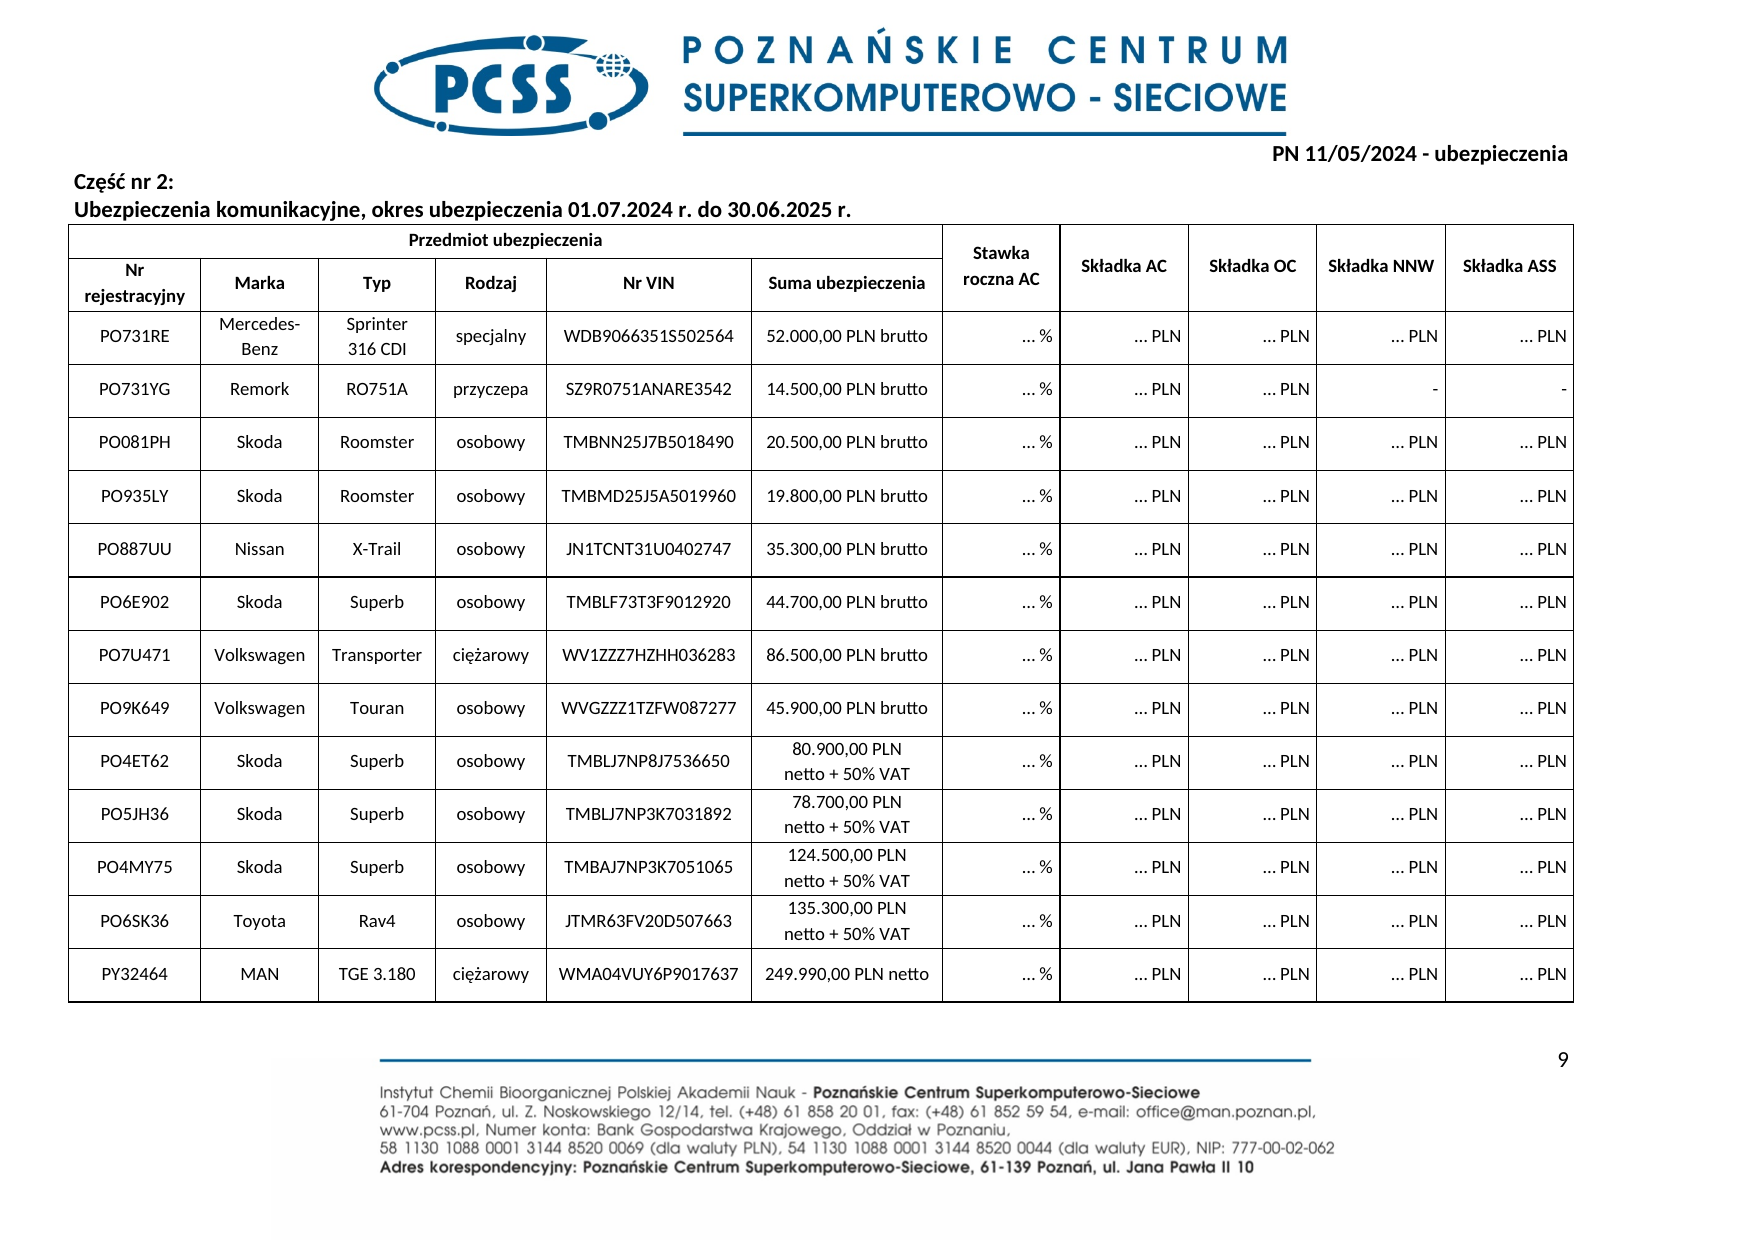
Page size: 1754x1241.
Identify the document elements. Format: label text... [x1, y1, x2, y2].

table_cell Suma ubezpieczenia [752, 259, 942, 311]
table_cell … PLN [1317, 578, 1445, 629]
table_cell Sprinter 316 CDI [319, 312, 435, 364]
table_cell … PLN [1317, 524, 1445, 576]
table_cell RO751A [319, 365, 435, 417]
table_cell … PLN [1061, 843, 1188, 895]
table_cell … PLN [1446, 737, 1573, 789]
table_cell … % [943, 790, 1059, 842]
table_cell Superb [319, 737, 435, 789]
table_cell … PLN [1317, 896, 1445, 948]
table_cell 86.500,00 PLN brutto [752, 631, 942, 683]
table_cell … PLN [1446, 790, 1573, 842]
table_cell … PLN [1317, 843, 1445, 895]
table_cell Nissan [201, 524, 318, 576]
table_cell Superb [319, 578, 435, 629]
table_cell Mercedes-Benz [201, 312, 318, 364]
table_cell osobowy [436, 896, 546, 948]
table_cell osobowy [436, 418, 546, 470]
table_cell ciężarowy [436, 631, 546, 683]
table_cell … PLN [1189, 684, 1316, 736]
table_cell … PLN [1317, 631, 1445, 683]
table_header Składka OC [1189, 225, 1316, 311]
table_cell … PLN [1061, 790, 1188, 842]
table_cell TMBAJ7NP3K7051065 [547, 843, 751, 895]
table_cell 135.300,00 PLN netto + 50% VAT [752, 896, 942, 948]
table_cell PO4ET62 [69, 737, 200, 789]
table_cell WDB9066351S502564 [547, 312, 751, 364]
table_cell przyczepa [436, 365, 546, 417]
table_cell … % [943, 843, 1059, 895]
table_header Stawka roczna AC [943, 225, 1059, 311]
table_cell … % [943, 312, 1059, 364]
table_cell 52.000,00 PLN brutto [752, 312, 942, 364]
table_cell 249.990,00 PLN netto [752, 949, 942, 1001]
table_cell … PLN [1061, 312, 1188, 364]
table_cell Superb [319, 790, 435, 842]
table_cell PO731YG [69, 365, 200, 417]
table_cell 80.900,00 PLN netto + 50% VAT [752, 737, 942, 789]
table_cell PO9K649 [69, 684, 200, 736]
table_cell PO6SK36 [69, 896, 200, 948]
table_cell Rodzaj [436, 259, 546, 311]
table_cell … % [943, 684, 1059, 736]
table_cell JTMR63FV20D507663 [547, 896, 751, 948]
table_cell … PLN [1061, 737, 1188, 789]
table_cell osobowy [436, 790, 546, 842]
table_cell … PLN [1317, 471, 1445, 523]
table_cell … % [943, 737, 1059, 789]
table_cell … PLN [1061, 949, 1188, 1001]
table_cell WV1ZZZ7HZHH036283 [547, 631, 751, 683]
table_cell TMBNN25J7B5018490 [547, 418, 751, 470]
table_cell TGE 3.180 [319, 949, 435, 1001]
table_cell … PLN [1061, 365, 1188, 417]
table_cell Marka [201, 259, 318, 311]
table_cell osobowy [436, 578, 546, 629]
table_cell … % [943, 896, 1059, 948]
table_cell … PLN [1061, 631, 1188, 683]
table_cell Skoda [201, 578, 318, 629]
table_cell WVGZZZ1TZFW087277 [547, 684, 751, 736]
table_cell X-Trail [319, 524, 435, 576]
table_cell 45.900,00 PLN brutto [752, 684, 942, 736]
table_cell Roomster [319, 418, 435, 470]
table_cell … PLN [1446, 949, 1573, 1001]
table_cell PO5JH36 [69, 790, 200, 842]
table_cell 44.700,00 PLN brutto [752, 578, 942, 629]
table_cell osobowy [436, 471, 546, 523]
table_cell … PLN [1061, 418, 1188, 470]
table_cell PO731RE [69, 312, 200, 364]
table_cell … PLN [1189, 578, 1316, 629]
table_cell … PLN [1189, 365, 1316, 417]
table_cell … PLN [1317, 418, 1445, 470]
table_cell Skoda [201, 843, 318, 895]
table_cell PO7U471 [69, 631, 200, 683]
table_cell 19.800,00 PLN brutto [752, 471, 942, 523]
table_cell … % [943, 471, 1059, 523]
table_cell Remork [201, 365, 318, 417]
table_cell … PLN [1317, 312, 1445, 364]
table_cell … PLN [1317, 949, 1445, 1001]
table_cell osobowy [436, 737, 546, 789]
table_cell 35.300,00 PLN brutto [752, 524, 942, 576]
table_header Składka AC [1061, 225, 1188, 311]
picture [266, 0, 1393, 136]
table_cell … % [943, 418, 1059, 470]
table_cell WMA04VUY6P9017637 [547, 949, 751, 1001]
table_cell … PLN [1061, 524, 1188, 576]
table_cell … PLN [1446, 312, 1573, 364]
table_cell PO6E902 [69, 578, 200, 629]
table_cell Typ [319, 259, 435, 311]
table_cell 14.500,00 PLN brutto [752, 365, 942, 417]
table_cell osobowy [436, 524, 546, 576]
table_cell TMBMD25J5A5019960 [547, 471, 751, 523]
table_cell Nr VIN [547, 259, 751, 311]
table_cell Transporter [319, 631, 435, 683]
table_cell Roomster [319, 471, 435, 523]
table_cell 78.700,00 PLN netto + 50% VAT [752, 790, 942, 842]
table_cell TMBLJ7NP8J7536650 [547, 737, 751, 789]
table_cell … PLN [1446, 631, 1573, 683]
table_cell … PLN [1446, 843, 1573, 895]
table_header Składka ASS [1446, 225, 1573, 311]
table_cell PO4MY75 [69, 843, 200, 895]
table_cell … PLN [1446, 896, 1573, 948]
table_cell … PLN [1446, 684, 1573, 736]
table_cell PO935LY [69, 471, 200, 523]
table_cell - [1446, 365, 1573, 417]
table_cell Nr rejestracyjny [69, 259, 200, 311]
table_cell … PLN [1189, 631, 1316, 683]
table_cell … PLN [1189, 471, 1316, 523]
table_cell PO081PH [69, 418, 200, 470]
table_cell specjalny [436, 312, 546, 364]
table_cell … PLN [1061, 471, 1188, 523]
table_cell TMBLJ7NP3K7031892 [547, 790, 751, 842]
table_cell … PLN [1189, 524, 1316, 576]
table_cell Volkswagen [201, 684, 318, 736]
text Ubezpieczenia komunikacyjne, okres ubezpieczenia 01.07.2024 r. do 30.06.2025 r. [74, 195, 1568, 223]
table_cell Volkswagen [201, 631, 318, 683]
table_cell … % [943, 631, 1059, 683]
table_cell Skoda [201, 790, 318, 842]
table_cell MAN [201, 949, 318, 1001]
table_cell ciężarowy [436, 949, 546, 1001]
table_cell Skoda [201, 737, 318, 789]
table_cell … % [943, 524, 1059, 576]
table_cell … PLN [1189, 418, 1316, 470]
table_cell SZ9R0751ANARE3542 [547, 365, 751, 417]
table_cell 124.500,00 PLN netto + 50% VAT [752, 843, 942, 895]
table_cell PO887UU [69, 524, 200, 576]
table_cell … PLN [1446, 578, 1573, 629]
table_header Przedmiot ubezpieczenia [69, 225, 942, 258]
table_cell … PLN [1189, 737, 1316, 789]
table_cell Toyota [201, 896, 318, 948]
table_cell PY32464 [69, 949, 200, 1001]
table_cell 20.500,00 PLN brutto [752, 418, 942, 470]
table_cell Rav4 [319, 896, 435, 948]
table_cell … % [943, 365, 1059, 417]
table_cell Touran [319, 684, 435, 736]
picture [270, 1057, 1421, 1241]
table_cell … PLN [1061, 578, 1188, 629]
table_cell … PLN [1189, 312, 1316, 364]
table_cell - [1317, 365, 1445, 417]
table_cell … PLN [1317, 684, 1445, 736]
table_cell Skoda [201, 418, 318, 470]
table_cell … PLN [1317, 790, 1445, 842]
table_cell osobowy [436, 843, 546, 895]
table_cell … PLN [1446, 471, 1573, 523]
text Część nr 2: [74, 167, 1568, 195]
table_cell … PLN [1189, 843, 1316, 895]
table_cell Superb [319, 843, 435, 895]
table_cell … % [943, 578, 1059, 629]
table_cell … PLN [1317, 737, 1445, 789]
table_cell … % [943, 949, 1059, 1001]
table_cell … PLN [1189, 896, 1316, 948]
table_cell … PLN [1061, 896, 1188, 948]
table_header Składka NNW [1317, 225, 1445, 311]
table_cell … PLN [1189, 949, 1316, 1001]
table_cell … PLN [1446, 524, 1573, 576]
table_cell … PLN [1061, 684, 1188, 736]
table_cell TMBLF73T3F9012920 [547, 578, 751, 629]
table_cell Skoda [201, 471, 318, 523]
table_cell JN1TCNT31U0402747 [547, 524, 751, 576]
table_cell osobowy [436, 684, 546, 736]
table_cell … PLN [1189, 790, 1316, 842]
table_cell … PLN [1446, 418, 1573, 470]
